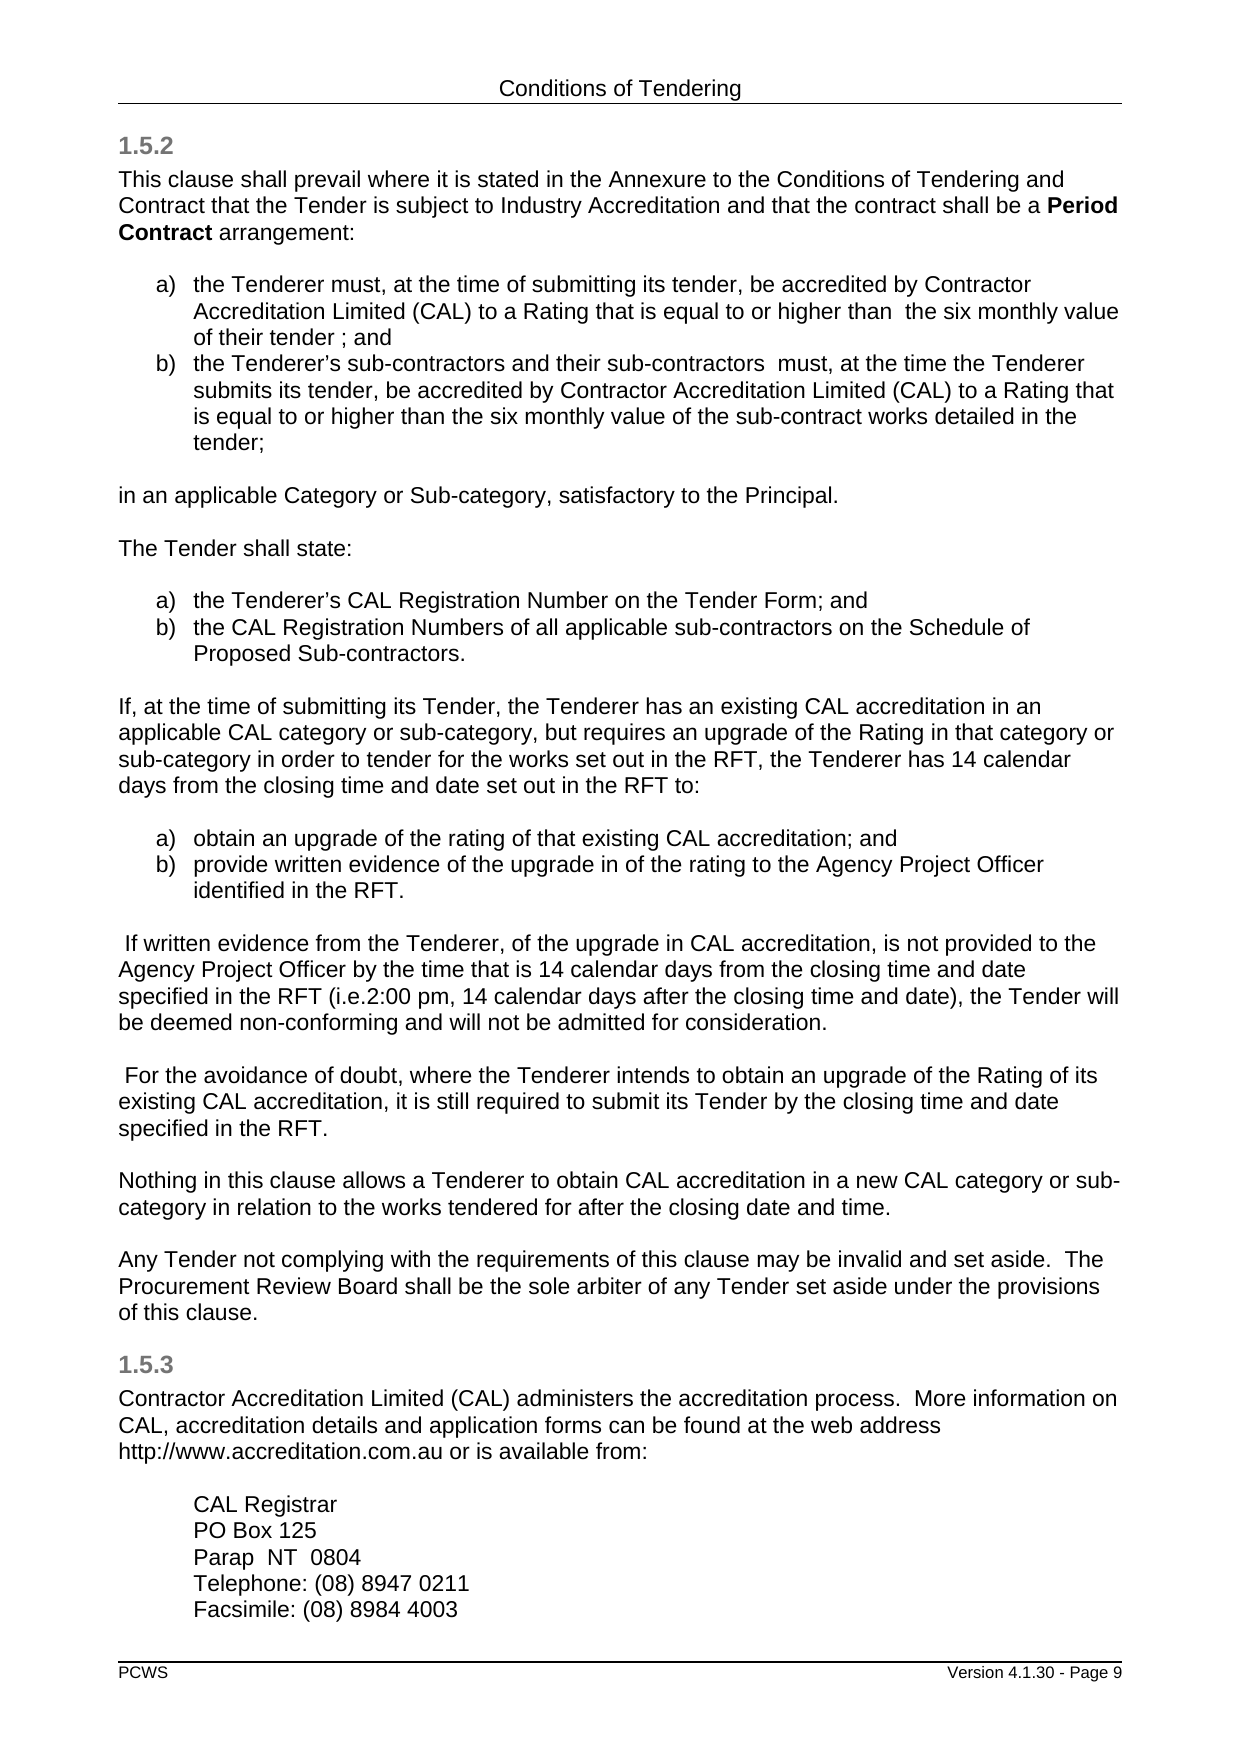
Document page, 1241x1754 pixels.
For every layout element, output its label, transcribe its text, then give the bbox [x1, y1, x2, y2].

text If, at the time of submitting its Tender, the Tenderer has an existing CAL accreditation in an applicable CAL category or sub-category, but requires an upgrade of the Rating in that category or sub-category in order to tender for the works set out in the RFT, the Tenderer has 14 calendar days from the closing time and date set out in the RFT to: [118, 693, 1122, 798]
list the Tenderer’s CAL Registration Number on the Tender Form; and [156, 587, 1122, 614]
text The Tender shall state: [118, 535, 1122, 561]
list obtain an upgrade of the rating of that existing CAL accreditation; and [156, 825, 1122, 851]
list the CAL Registration Numbers of all applicable sub-contractors on the Schedule of Proposed Sub-contractors. [156, 614, 1122, 667]
text For the avoidance of doubt, where the Tenderer intends to obtain an upgrade of the Rating of its existing CAL accreditation, it is still required to submit its Tender by the closing time and date specified in the RFT. [118, 1062, 1122, 1141]
list CAL Registrar [193, 1491, 1122, 1517]
list the Tenderer’s sub-contractors and their sub-contractors must, at the time the Tenderer submits its tender, be accredited by Contractor Accreditation Limited (CAL) to a Rating that is equal to or higher than the six monthly value of the sub-contract works detailed in the tender; [156, 350, 1122, 456]
text Any Tender not complying with the requirements of this clause may be invalid and set aside. The Procurement Review Board shall be the sole arbiter of any Tender set aside under the provisions of this clause. [118, 1246, 1122, 1325]
text This clause shall prevail where it is stated in the Annexure to the Conditions of Tendering and Contract that the Tender is subject to Industry Accreditation and that the contract shall be a Period Contract arrangement: [118, 166, 1122, 245]
text Contractor Accreditation Limited (CAL) administers the accreditation process. More information on CAL, accreditation details and application forms can be found at the web address http://www.accreditation.com.au or is available from: [118, 1385, 1122, 1464]
text If written evidence from the Tenderer, of the upgrade in CAL accreditation, is not provided to the Agency Project Officer by the time that is 14 calendar days from the closing time and date specified in the RFT (i.e.2:00 pm, 14 calendar days after the closing time and date), the Tender will be deemed non-conforming and will not be admitted for consideration. [118, 930, 1122, 1036]
list PO Box 125 [193, 1517, 1122, 1543]
text Nothing in this clause allows a Tenderer to obtain CAL accreditation in a new CAL category or sub-category in relation to the works tendered for after the closing date and time. [118, 1167, 1122, 1220]
list the Tenderer must, at the time of submitting its tender, be accredited by Contractor Accreditation Limited (CAL) to a Rating that is equal to or higher than the six monthly value of their tender ; and [156, 271, 1122, 350]
list Facsimile: (08) 8984 4003 [193, 1596, 1122, 1623]
list Parap NT 0804 [193, 1543, 1122, 1570]
text in an applicable Category or Sub-category, satisfactory to the Principal. [118, 482, 1122, 508]
list provide written evidence of the upgrade in of the rating to the Agency Project Officer identified in the RFT. [156, 851, 1122, 904]
list Telephone: (08) 8947 0211 [193, 1570, 1122, 1596]
